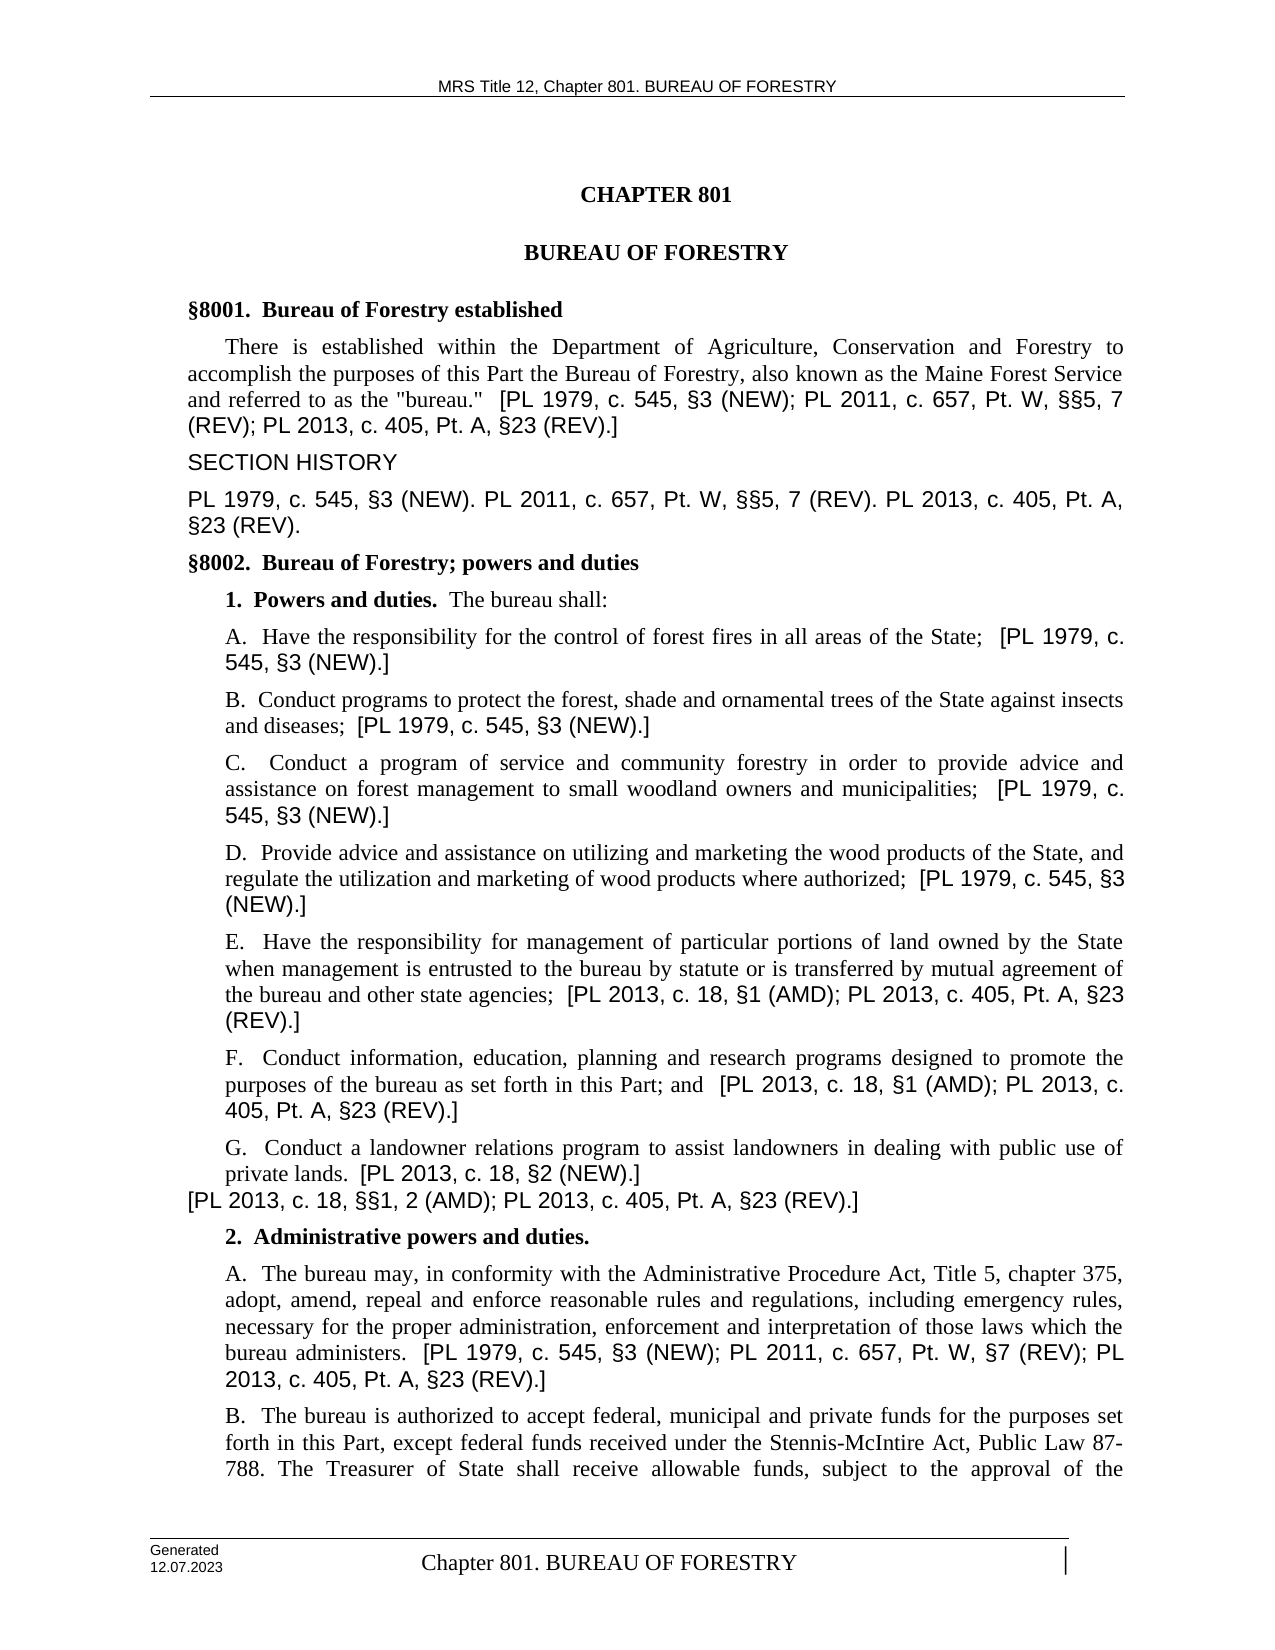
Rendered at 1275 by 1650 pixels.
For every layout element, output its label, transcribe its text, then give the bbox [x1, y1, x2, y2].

text 2. Administrative powers and duties. [187, 1223, 1125, 1250]
text §8001. Bureau of Forestry established [187, 296, 1125, 323]
text BUREAU OF FORESTRY [187, 239, 1125, 265]
text SECTION HISTORY [187, 449, 1125, 476]
text D. Provide advice and assistance on utilizing and marketing the wood products of the State, and regulate the utilization and marketing of wood products where authorized; [PL 1979, c. 545, §3 (NEW).] [225, 839, 1125, 918]
text G. Conduct a landowner relations program to assist landowners in dealing with public use of private lands. [PL 2013, c. 18, §2 (NEW).] [225, 1134, 1125, 1187]
text A. The bureau may, in conformity with the Administrative Procedure Act, Title 5, chapter 375, adopt, amend, repeal and enforce reasonable rules and regulations, including emergency rules, necessary for the proper administration, enforcement and interpretation of those laws which the bureau administers. [PL 1979, c. 545, §3 (NEW); PL 2011, c. 657, Pt. W, §7 (REV); PL 2013, c. 405, Pt. A, §23 (REV).] [225, 1260, 1125, 1392]
text A. Have the responsibility for the control of forest fires in all areas of the State; [PL 1979, c. 545, §3 (NEW).] [225, 623, 1125, 675]
text PL 1979, c. 545, §3 (NEW). PL 2011, c. 657, Pt. W, §§5, 7 (REV). PL 2013, c. 405, Pt. A, §23 (REV). [187, 486, 1125, 539]
text There is established within the Department of Agriculture, Conservation and Forestry to accomplish the purposes of this Part the Bureau of Forestry, also known as the Maine Forest Service and referred to as the "bureau." [PL 1979, c. 545, §3 (NEW); PL 2011, c. 657, Pt. W, §§5, 7 (REV); PL 2013, c. 405, Pt. A, §23 (REV).] [187, 333, 1125, 439]
text E. Have the responsibility for management of particular portions of land owned by the State when management is entrusted to the bureau by statute or is transferred by mutual agreement of the bureau and other state agencies; [PL 2013, c. 18, §1 (AMD); PL 2013, c. 405, Pt. A, §23 (REV).] [225, 928, 1125, 1034]
text [PL 2013, c. 18, §§1, 2 (AMD); PL 2013, c. 405, Pt. A, §23 (REV).] [187, 1187, 1125, 1213]
text C. Conduct a program of service and community forestry in order to provide advice and assistance on forest management to small woodland owners and municipalities; [PL 1979, c. 545, §3 (NEW).] [225, 749, 1125, 828]
text 1. Powers and duties. The bureau shall: [187, 586, 1125, 612]
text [225, 1402, 1125, 1481]
text §8002. Bureau of Forestry; powers and duties [187, 549, 1125, 575]
text B. Conduct programs to protect the forest, shade and ornamental trees of the State against insects and diseases; [PL 1979, c. 545, §3 (NEW).] [225, 686, 1125, 739]
text F. Conduct information, education, planning and research programs designed to promote the purposes of the bureau as set forth in this Part; and [PL 2013, c. 18, §1 (AMD); PL 2013, c. 405, Pt. A, §23 (REV).] [225, 1044, 1125, 1123]
text CHAPTER 801 [187, 181, 1125, 208]
